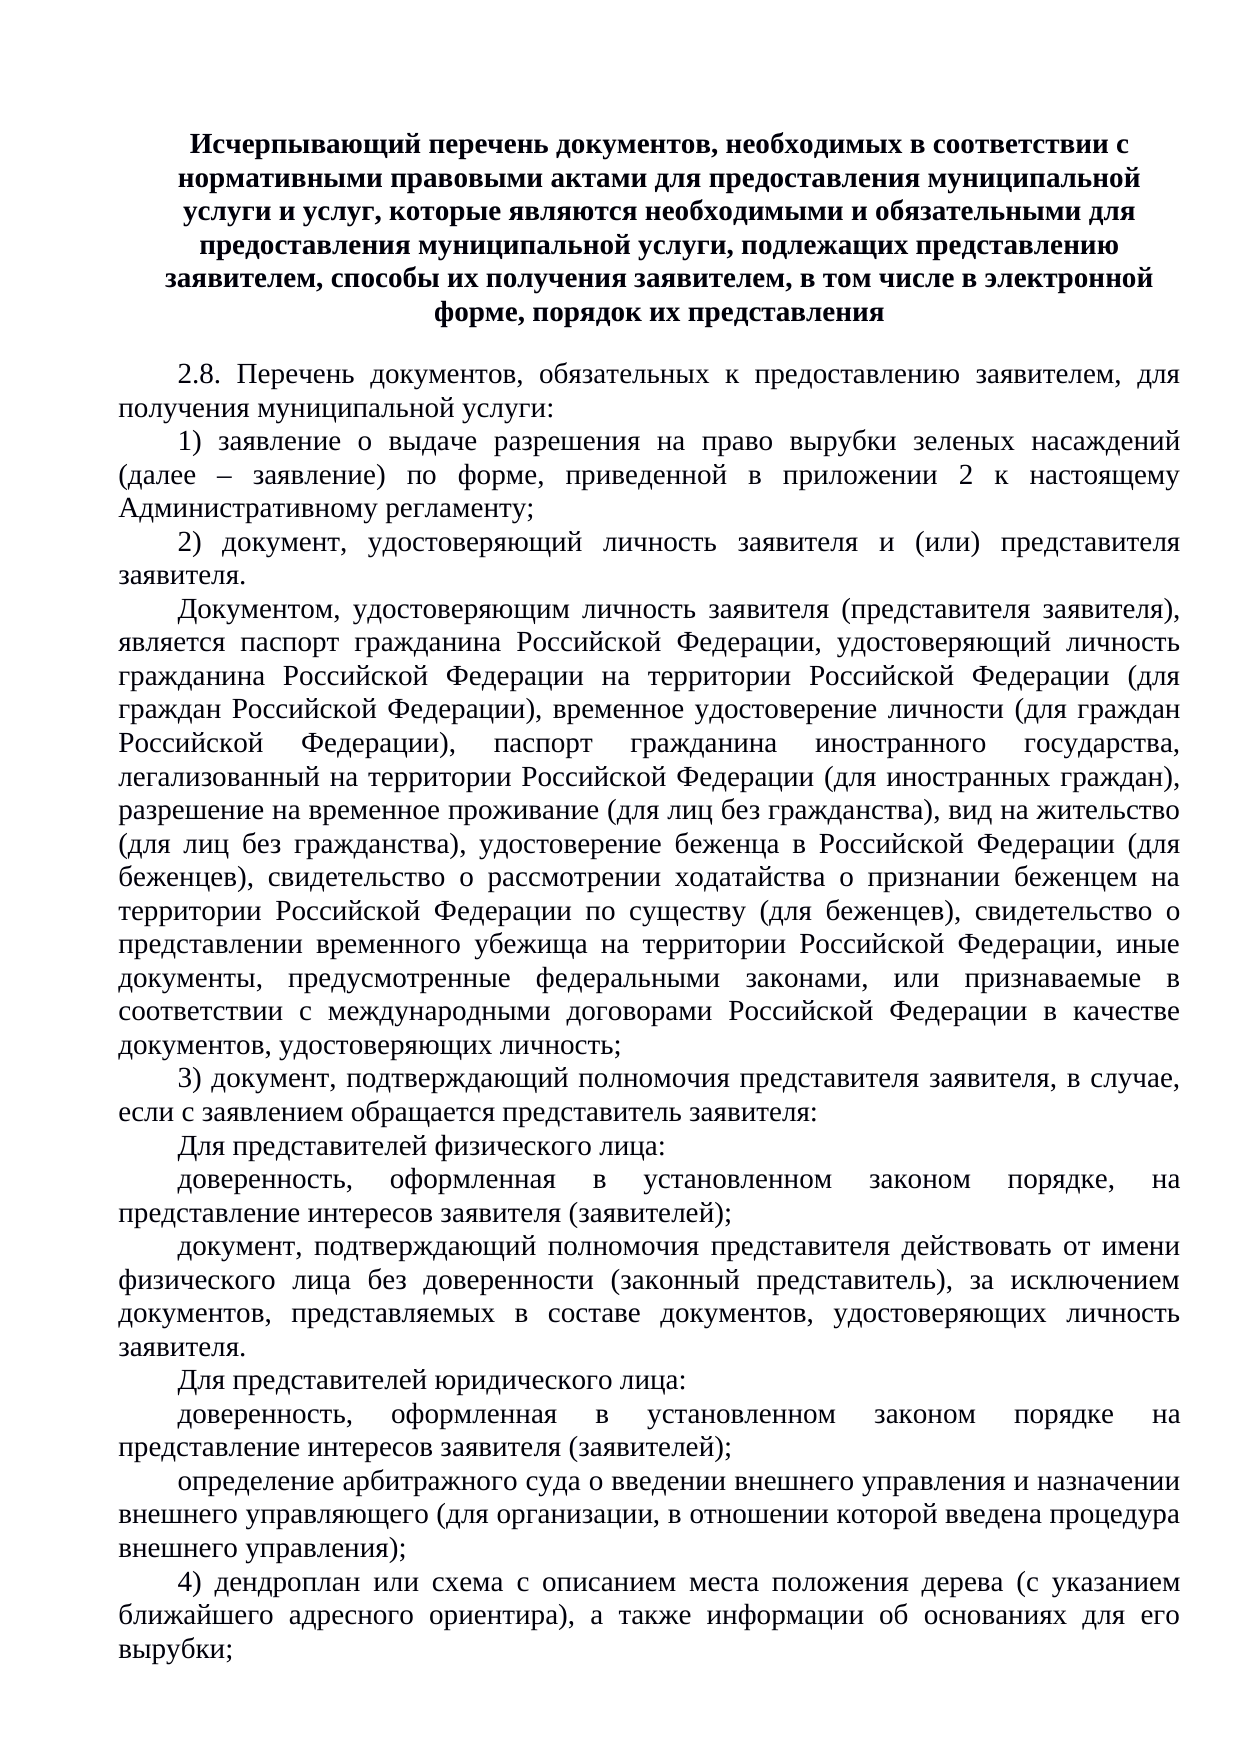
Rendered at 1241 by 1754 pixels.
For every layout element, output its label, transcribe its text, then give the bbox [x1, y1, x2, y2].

text 1) заявление о выдаче разрешения на право вырубки зеленых насаждений (далее – заявление) по форме, приведенной в приложении 2 к настоящему Административному регламенту; [118, 423, 1181, 524]
text 4) дендроплан или схема с описанием места положения дерева (с указанием ближайшего адресного ориентира), а также информации об основаниях для его вырубки; [118, 1564, 1181, 1664]
text 3) документ, подтверждающий полномочия представителя заявителя, в случае, если с заявлением обращается представитель заявителя: [118, 1061, 1181, 1128]
text доверенность, оформленная в установленном законом порядке, на представление интересов заявителя (заявителей); [118, 1161, 1181, 1228]
text доверенность, оформленная в установленном законом порядке на представление интересов заявителя (заявителей); [118, 1396, 1181, 1463]
text 2) документ, удостоверяющий личность заявителя и (или) представителя заявителя. [118, 524, 1181, 591]
text 2.8. Перечень документов, обязательных к предоставлению заявителем, для получения муниципальной услуги: [118, 356, 1181, 423]
text определение арбитражного суда о введении внешнего управления и назначении внешнего управляющего (для организации, в отношении которой введена процедура внешнего управления); [118, 1463, 1181, 1564]
text Для представителей физического лица: [118, 1128, 1181, 1161]
text Для представителей юридического лица: [118, 1362, 1181, 1396]
subtitle Исчерпывающий перечень документов, необходимых в соответствии с нормативными правовыми актами для предоставления муниципальной услуги и услуг, которые являются необходимыми и обязательными для предоставления муниципальной услуги, подлежащих представлению заявителем, способы их получения заявителем, в том числе в электронной форме, порядок их представления [138, 126, 1181, 327]
text документ, подтверждающий полномочия представителя действовать от имени физического лица без доверенности (законный представитель), за исключением документов, представляемых в составе документов, удостоверяющих личность заявителя. [118, 1228, 1181, 1362]
text Документом, удостоверяющим личность заявителя (представителя заявителя), является паспорт гражданина Российской Федерации, удостоверяющий личность гражданина Российской Федерации на территории Российской Федерации (для граждан Российской Федерации), временное удостоверение личности (для граждан Российской Федерации), паспорт гражданина иностранного государства, легализованный на территории Российской Федерации (для иностранных граждан), разрешение на временное проживание (для лиц без гражданства), вид на жительство (для лиц без гражданства), удостоверение беженца в Российской Федерации (для беженцев), свидетельство о рассмотрении ходатайства о признании беженцем на территории Российской Федерации по существу (для беженцев), свидетельство о представлении временного убежища на территории Российской Федерации, иные документы, предусмотренные федеральными законами, или признаваемые в соответствии с международными договорами Российской Федерации в качестве документов, удостоверяющих личность; [118, 591, 1181, 1061]
